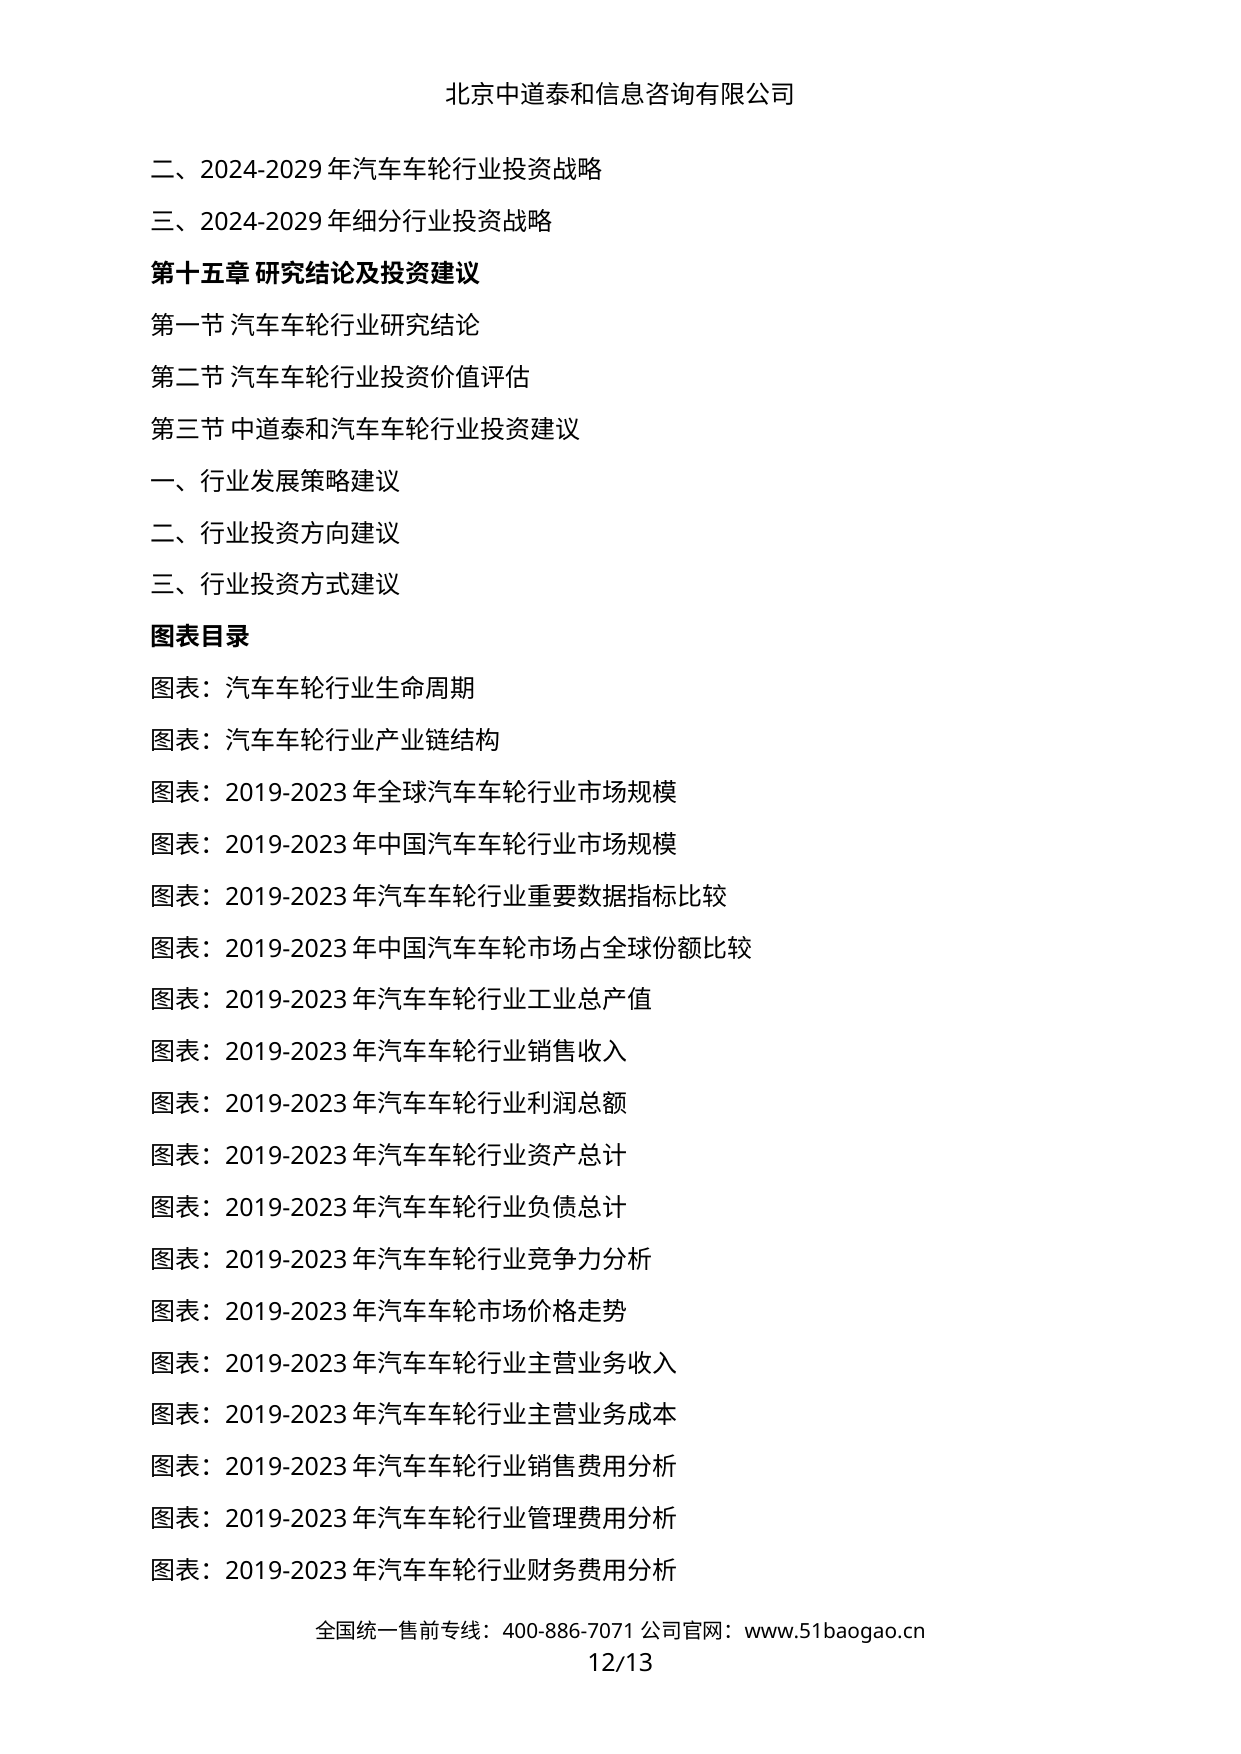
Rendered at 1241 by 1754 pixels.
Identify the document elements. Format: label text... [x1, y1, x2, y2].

text 图表：2019-2023年汽车车轮行业销售收入 [150, 1032, 1090, 1068]
text 图表：汽车车轮行业产业链结构 [150, 721, 1090, 757]
text 图表：2019-2023年汽车车轮行业重要数据指标比较 [150, 876, 1090, 912]
text 图表：2019-2023年汽车车轮市场价格走势 [150, 1291, 1090, 1327]
text 图表：2019-2023年中国汽车车轮行业市场规模 [150, 824, 1090, 861]
text 图表：2019-2023年汽车车轮行业主营业务收入 [150, 1343, 1090, 1379]
text 三、2024-2029年细分行业投资战略 [150, 202, 1090, 238]
text 图表：汽车车轮行业生命周期 [150, 669, 1090, 705]
text 一、行业发展策略建议 [150, 461, 1090, 497]
text 图表：2019-2023年中国汽车车轮市场占全球份额比较 [150, 928, 1090, 964]
text 第十五章 研究结论及投资建议 [150, 254, 1090, 290]
text 图表目录 [150, 617, 1090, 653]
text 图表：2019-2023年汽车车轮行业利润总额 [150, 1084, 1090, 1120]
text 图表：2019-2023年汽车车轮行业财务费用分析 [150, 1551, 1090, 1587]
text 三、行业投资方式建议 [150, 565, 1090, 601]
text 图表：2019-2023年汽车车轮行业主营业务成本 [150, 1395, 1090, 1431]
text 图表：2019-2023年全球汽车车轮行业市场规模 [150, 772, 1090, 809]
text 图表：2019-2023年汽车车轮行业竞争力分析 [150, 1239, 1090, 1276]
text 图表：2019-2023年汽车车轮行业资产总计 [150, 1136, 1090, 1172]
text 第三节 中道泰和汽车车轮行业投资建议 [150, 409, 1090, 446]
text 图表：2019-2023年汽车车轮行业管理费用分析 [150, 1499, 1090, 1535]
text 二、2024-2029年汽车车轮行业投资战略 [150, 150, 1090, 186]
text 图表：2019-2023年汽车车轮行业销售费用分析 [150, 1447, 1090, 1483]
text 图表：2019-2023年汽车车轮行业工业总产值 [150, 980, 1090, 1016]
text 第二节 汽车车轮行业投资价值评估 [150, 357, 1090, 394]
text 第一节 汽车车轮行业研究结论 [150, 306, 1090, 342]
text 图表：2019-2023年汽车车轮行业负债总计 [150, 1187, 1090, 1224]
text 二、行业投资方向建议 [150, 513, 1090, 549]
